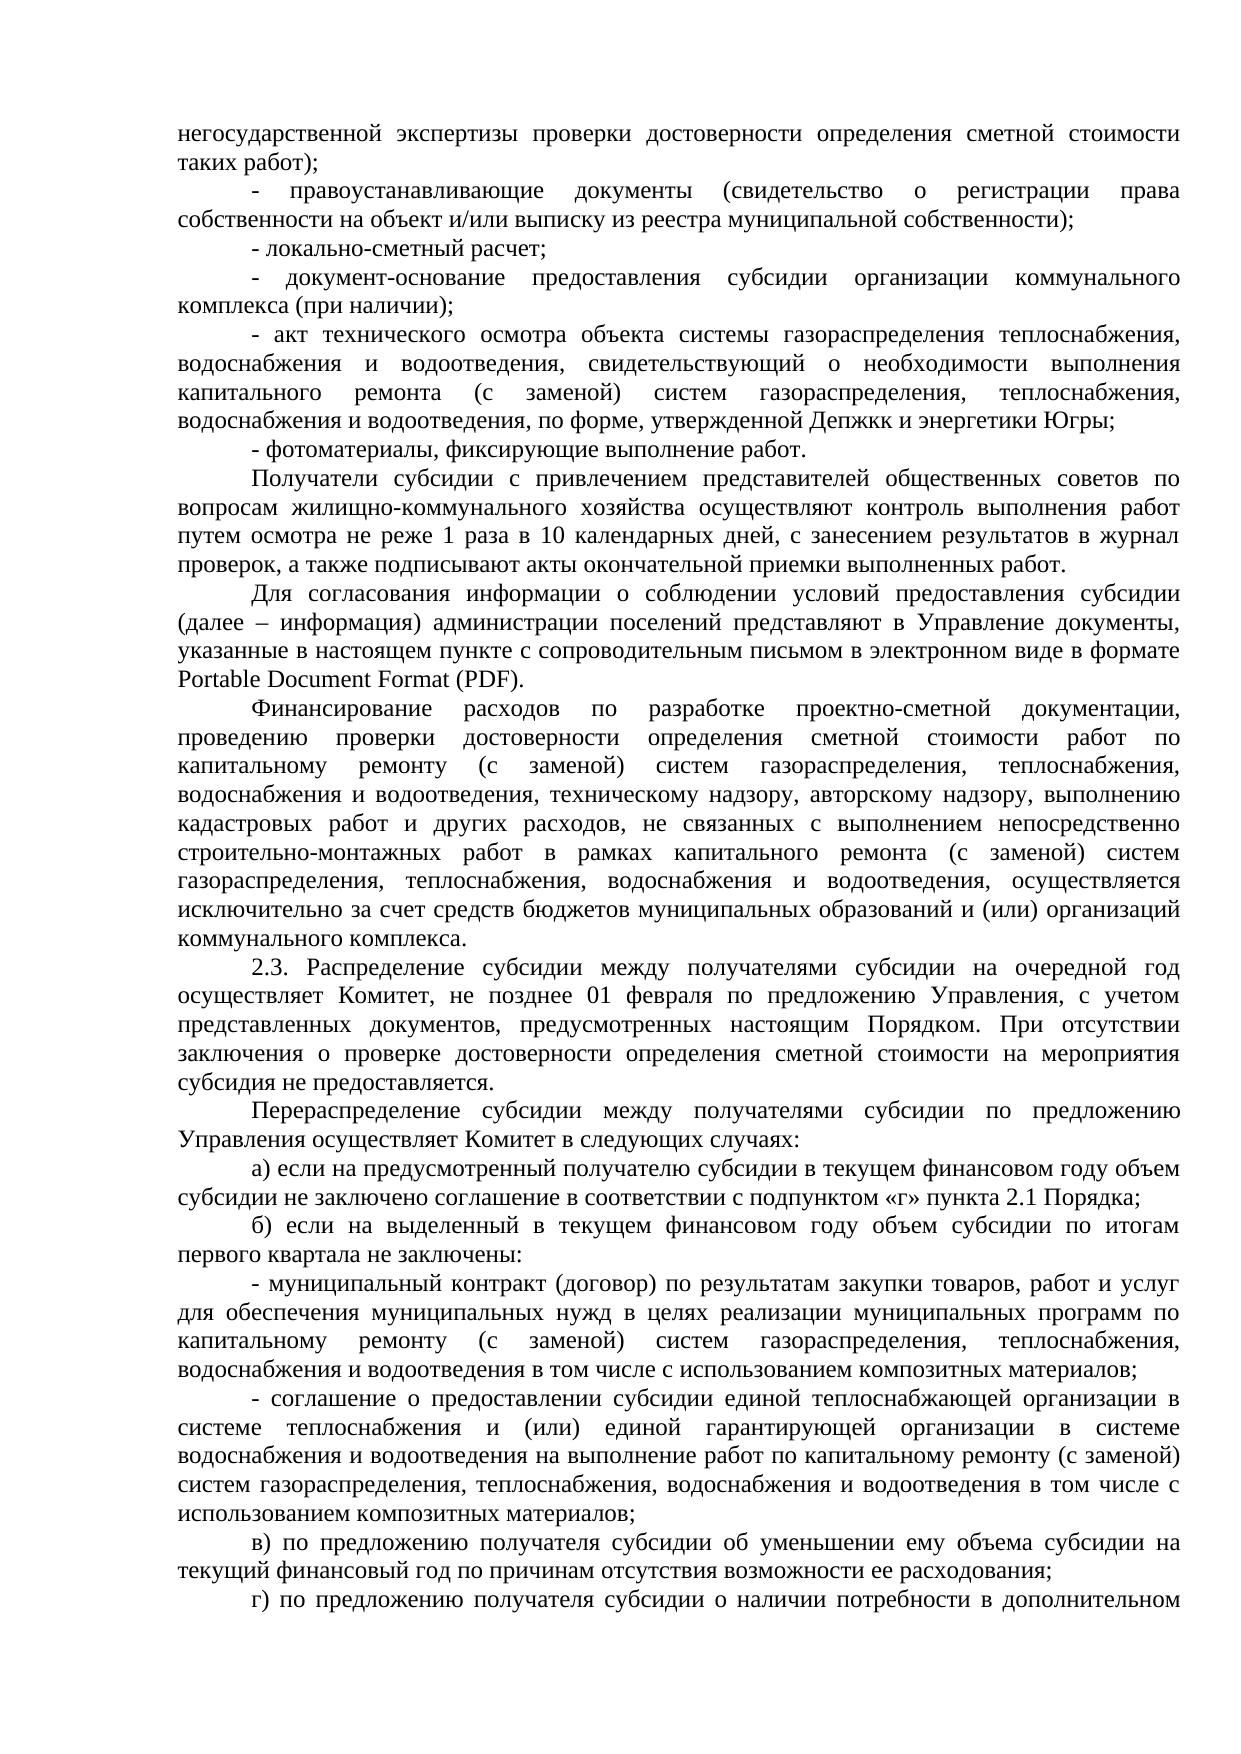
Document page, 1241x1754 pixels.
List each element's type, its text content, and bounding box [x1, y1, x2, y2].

text - муниципальный контракт (договор) по результатам закупки товаров, работ и услуг для обеспечения муниципальных нужд в целях реализации муниципальных программ по капитальному ремонту (с заменой) систем газораспределения, теплоснабжения, водоснабжения и водоотведения в том числе с использованием композитных материалов; [177, 1268, 1181, 1383]
text Получатели субсидии с привлечением представителей общественных советов по вопросам жилищно-коммунального хозяйства осуществляют контроль выполнения работ путем осмотра не реже 1 раза в 10 календарных дней, с занесением результатов в журнал проверок, а также подписывают акты окончательной приемки выполненных работ. [177, 463, 1181, 578]
text - акт технического осмотра объекта системы газораспределения теплоснабжения, водоснабжения и водоотведения, свидетельствующий о необходимости выполнения капитального ремонта (с заменой) систем газораспределения, теплоснабжения, водоснабжения и водоотведения, по форме, утвержденной Депжкк и энергетики Югры; [177, 319, 1181, 434]
text - фотоматериалы, фиксирующие выполнение работ. [177, 434, 1181, 463]
text - правоустанавливающие документы (свидетельство о регистрации права собственности на объект и/или выписку из реестра муниципальной собственности); [177, 176, 1181, 233]
text б) если на выделенный в текущем финансовом году объем субсидии по итогам первого квартала не заключены: [177, 1211, 1181, 1268]
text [177, 118, 1181, 176]
text 2.3. Распределение субсидии между получателями субсидии на очередной год осуществляет Комитет, не позднее 01 февраля по предложению Управления, с учетом представленных документов, предусмотренных настоящим Порядком. При отсутствии заключения о проверке достоверности определения сметной стоимости на мероприятия субсидия не предоставляется. [177, 952, 1181, 1096]
text Для согласования информации о соблюдении условий предоставления субсидии (далее – информация) администрации поселений представляют в Управление документы, указанные в настоящем пункте с сопроводительным письмом в электронном виде в формате Portable Document Format (PDF). [177, 578, 1181, 693]
text Финансирование расходов по разработке проектно-сметной документации, проведению проверки достоверности определения сметной стоимости работ по капитальному ремонту (с заменой) систем газораспределения, теплоснабжения, водоснабжения и водоотведения, техническому надзору, авторскому надзору, выполнению кадастровых работ и других расходов, не связанных с выполнением непосредственно строительно-монтажных работ в рамках капитального ремонта (с заменой) систем газораспределения, теплоснабжения, водоснабжения и водоотведения, осуществляется исключительно за счет средств бюджетов муниципальных образований и (или) организаций коммунального комплекса. [177, 693, 1181, 952]
text в) по предложению получателя субсидии об уменьшении ему объема субсидии на текущий финансовый год по причинам отсутствия возможности ее расходования; [177, 1527, 1181, 1584]
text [177, 1584, 1181, 1613]
text Перераспределение субсидии между получателями субсидии по предложению Управления осуществляет Комитет в следующих случаях: [177, 1096, 1181, 1153]
text а) если на предусмотренный получателю субсидии в текущем финансовом году объем субсидии не заключено соглашение в соответствии с подпунктом «г» пункта 2.1 Порядка; [177, 1153, 1181, 1211]
text - локально-сметный расчет; [177, 233, 1181, 262]
text - соглашение о предоставлении субсидии единой теплоснабжающей организации в системе теплоснабжения и (или) единой гарантирующей организации в системе водоснабжения и водоотведения на выполнение работ по капитальному ремонту (с заменой) систем газораспределения, теплоснабжения, водоснабжения и водоотведения в том числе с использованием композитных материалов; [177, 1383, 1181, 1527]
text - документ-основание предоставления субсидии организации коммунального комплекса (при наличии); [177, 262, 1181, 319]
